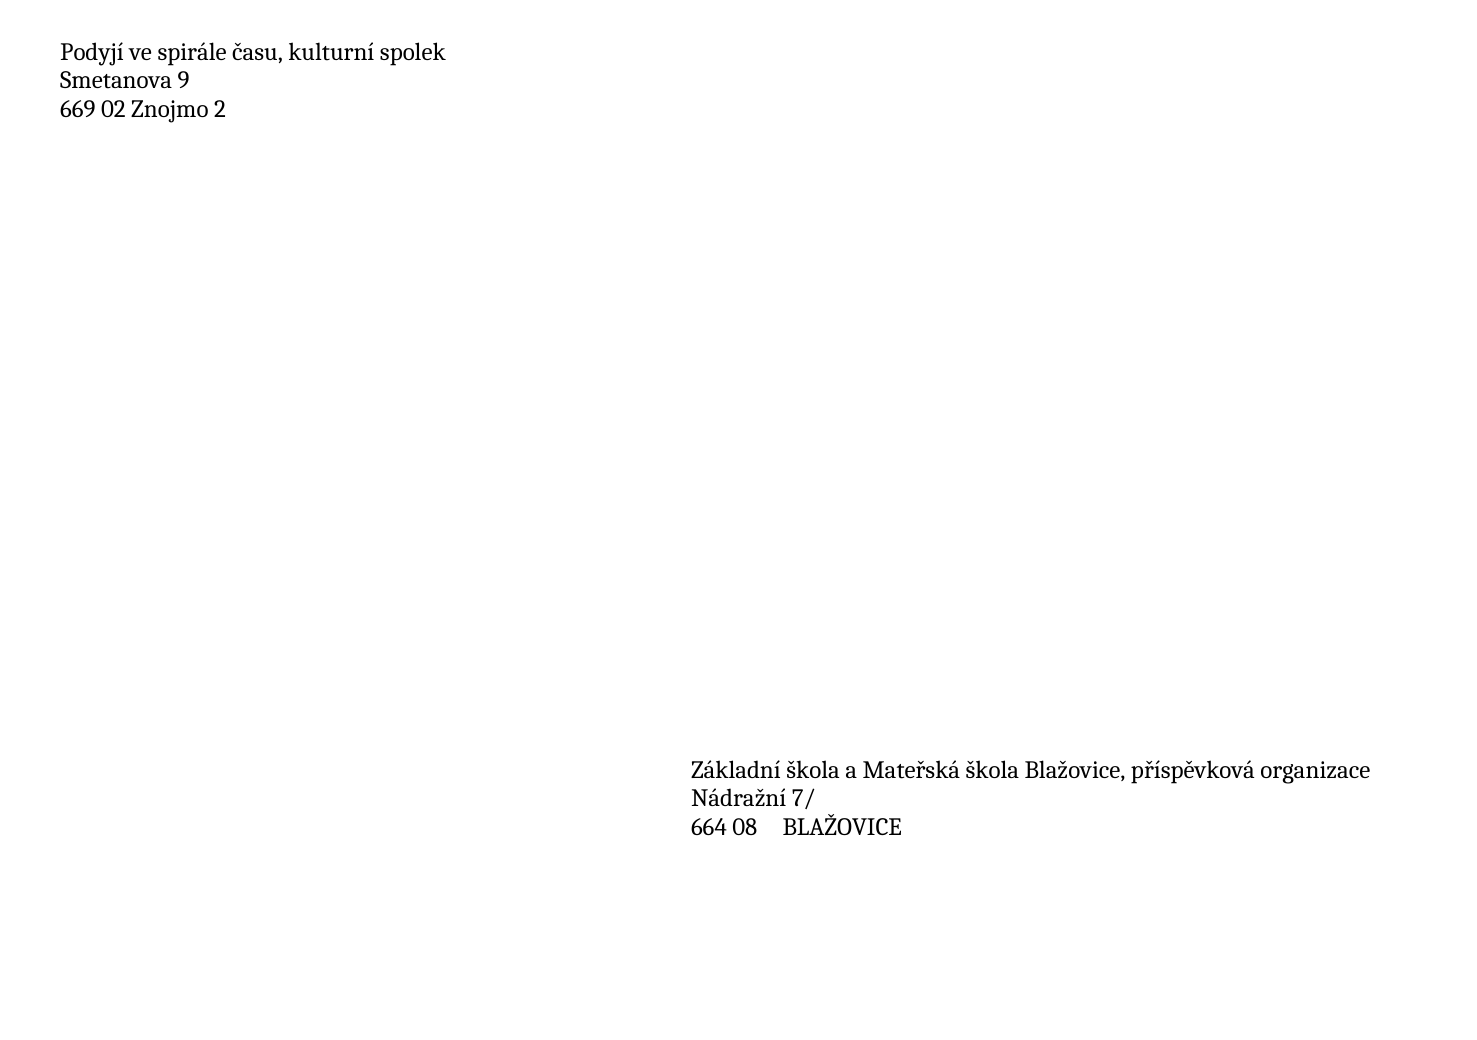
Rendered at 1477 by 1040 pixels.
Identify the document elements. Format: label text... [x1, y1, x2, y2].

text Základní škola a Mateřská škola Blažovice, příspěvková organizace [691, 756, 1445, 784]
text Podyjí ve spirále času, kulturní spolek [60, 37, 1401, 66]
text 669 02 Znojmo 2 [60, 95, 1401, 124]
text 664 08 Blažovice [691, 813, 1445, 842]
text Smetanova 9 [60, 66, 1401, 95]
text Nádražní 7/ [691, 784, 1445, 813]
